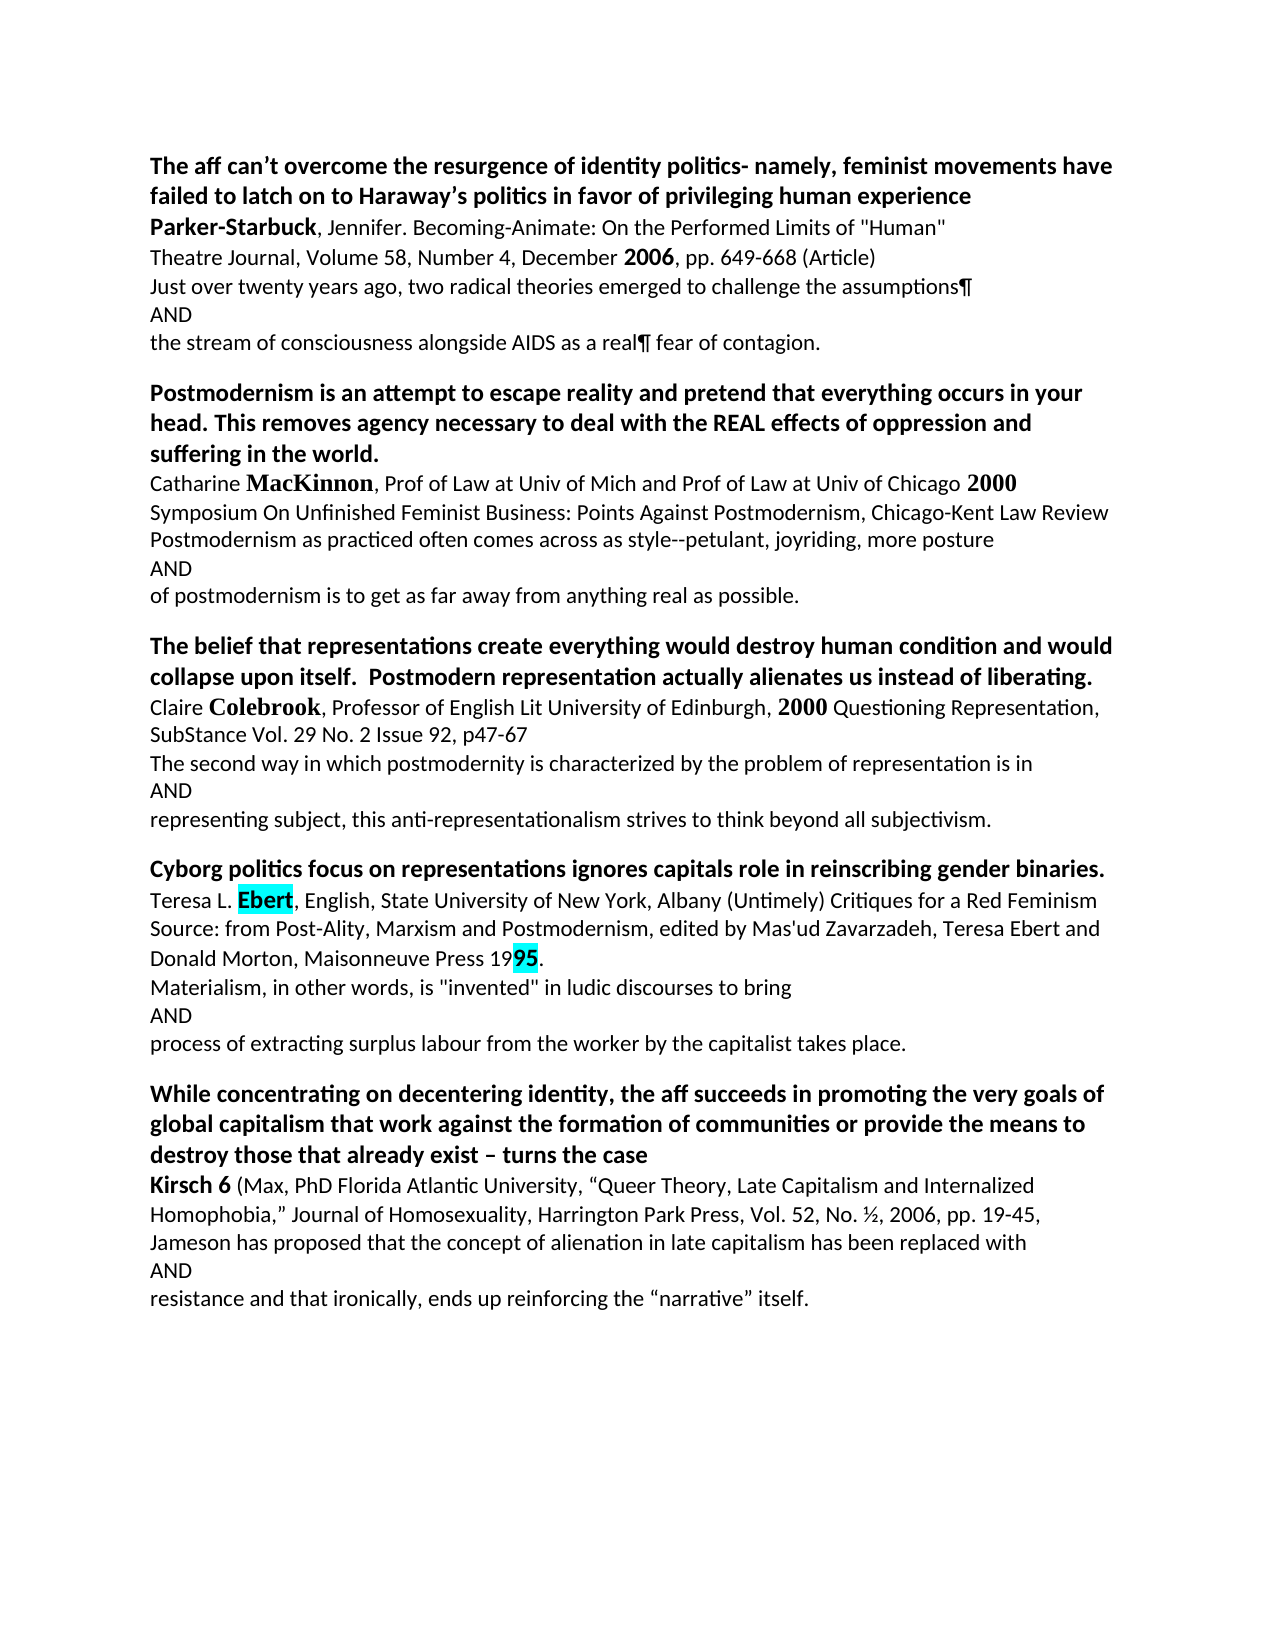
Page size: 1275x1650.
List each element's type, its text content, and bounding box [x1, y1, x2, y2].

text AND [150, 300, 1125, 328]
subtitle Postmodernism is an attempt to escape reality and pretend that everything occurs in your head. This removes agency necessary to deal with the REAL effects of oppression and suffering in the world. [150, 377, 1125, 468]
subtitle Cyborg politics focus on representations ignores capitals role in reinscribing gender binaries. [150, 853, 1125, 884]
text Kirsch 6 (Max, PhD Florida Atlantic University, “Queer Theory, Late Capitalism and Internalized Homophobia,” Journal of Homosexuality, Harrington Park Press, Vol. 52, No. ½, 2006, pp. 19-45, [150, 1169, 1125, 1228]
text Postmodernism as practiced often comes across as style--petulant, joyriding, more posture [150, 526, 1125, 554]
text the stream of consciousness alongside AIDS as a real¶ fear of contagion. [150, 328, 1125, 356]
text process of extracting surplus labour from the worker by the capitalist takes place. [150, 1029, 1125, 1057]
text Teresa L. Ebert, English, State University of New York, Albany (Untimely) Critiques for a Red Feminism Source: from Post-Ality, Marxism and Postmodernism, edited by Mas'ud Zavarzadeh, Teresa Ebert and Donald Morton, Maisonneuve Press 1995. [150, 884, 1125, 973]
subtitle While concentrating on decentering identity, the aff succeeds in promoting the very goals of global capitalism that work against the formation of communities or provide the means to destroy those that already exist – turns the case [150, 1078, 1125, 1169]
text Catharine MacKinnon, Prof of Law at Univ of Mich and Prof of Law at Univ of Chicago 2000 Symposium On Unfinished Feminist Business: Points Against Postmodernism, Chicago-Kent Law Review [150, 468, 1125, 526]
text The second way in which postmodernity is characterized by the problem of representation is in [150, 749, 1125, 777]
text Claire Colebrook, Professor of English Lit University of Edinburgh, 2000 Questioning Representation, SubStance Vol. 29 No. 2 Issue 92, p47-67 [150, 692, 1125, 749]
text AND [150, 554, 1125, 582]
text representing subject, this anti-representationalism strives to think beyond all subjectivism. [150, 805, 1125, 833]
text Materialism, in other words, is "invented" in ludic discourses to bring [150, 973, 1125, 1001]
text Just over twenty years ago, two radical theories emerged to challenge the assumptions¶ [150, 272, 1125, 300]
text Parker-Starbuck, Jennifer. Becoming-Animate: On the Performed Limits of "Human" [150, 211, 1125, 242]
text AND [150, 777, 1125, 805]
text resistance and that ironically, ends up reinforcing the “narrative” itself. [150, 1284, 1125, 1312]
text AND [150, 1001, 1125, 1029]
text of postmodernism is to get as far away from anything real as possible. [150, 582, 1125, 610]
text Jameson has proposed that the concept of alienation in late capitalism has been replaced with [150, 1228, 1125, 1256]
subtitle The belief that representations create everything would destroy human condition and would collapse upon itself. Postmodern representation actually alienates us instead of liberating. [150, 631, 1125, 692]
subtitle The aff can’t overcome the resurgence of identity politics- namely, feminist movements have failed to latch on to Haraway’s politics in favor of privileging human experience [150, 150, 1125, 211]
text AND [150, 1256, 1125, 1284]
text Theatre Journal, Volume 58, Number 4, December 2006, pp. 649-668 (Article) [150, 242, 1125, 272]
